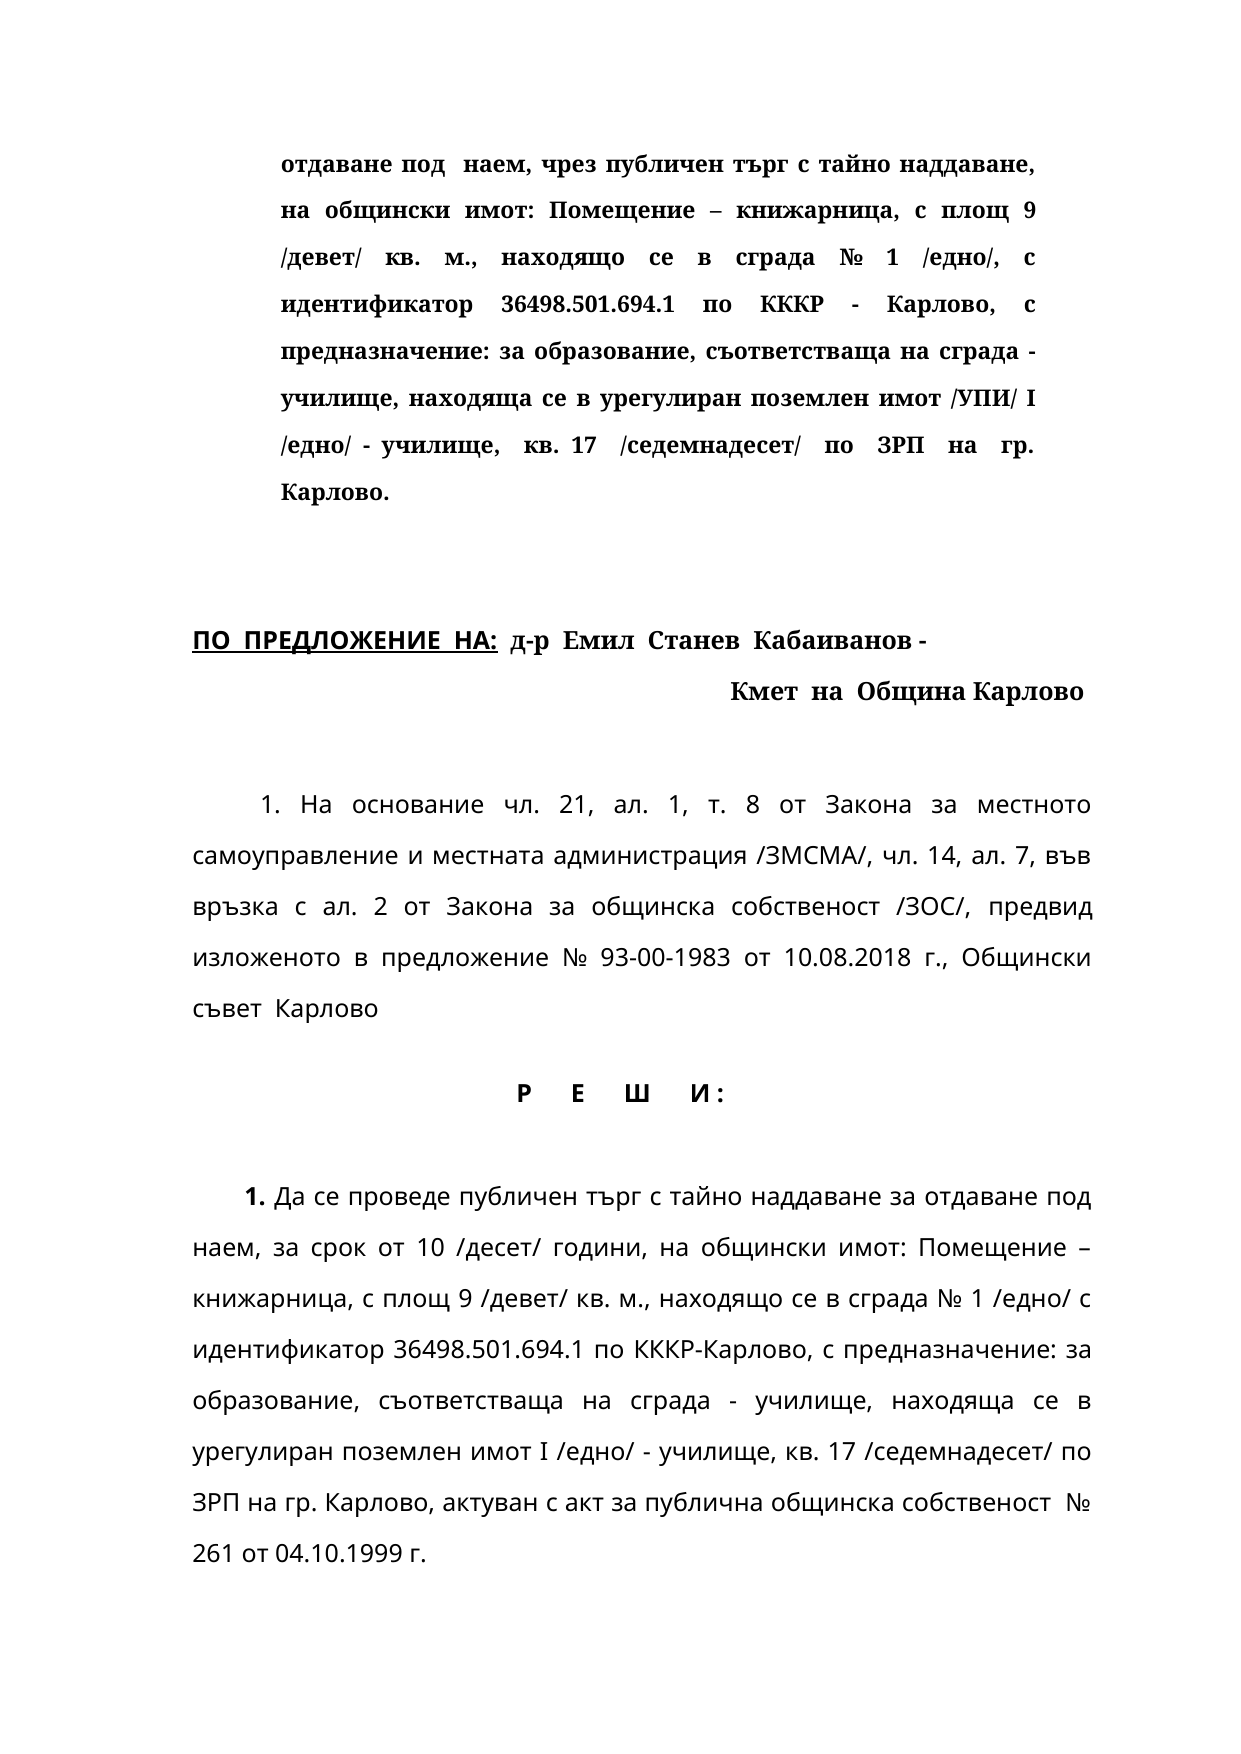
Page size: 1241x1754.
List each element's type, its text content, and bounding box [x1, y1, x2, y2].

text 1. На основание чл. 21, ал. 1, т. 8 от Закона за местното самоуправление и местната администрация /ЗМСМА/, чл. 14, ал. 7, във връзка с ал. 2 от Закона за общинска собственост /ЗОС/, предвид изложеното в предложение № 93-00-1983 от 10.08.2018 г., Общински съвет Карлово [192, 787, 1093, 1025]
text 1. Да се проведе публичен търг с тайно наддаване за отдаване под наем, за срок от 10 /десет/ години, на общински имот: Помещение – книжарница, с площ 9 /девет/ кв. м., находящо се в сграда № 1 /едно/ с идентификатор 36498.501.694.1 по КККР-Карлово, с предназначение: за образование, съответстваща на сграда - училище, находяща се в урегулиран поземлен имот І /едно/ - училище, кв. 17 /седемнадесет/ по ЗРП на гр. Карлово, актуван с акт за публична общинска собственост № 261 от 04.10.1999 г. [192, 1178, 1093, 1569]
text Кмет на Община Карлово [192, 673, 1093, 708]
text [192, 148, 1036, 507]
text ПО ПРЕДЛОЖЕНИЕ НА: д-р Емил Станев Кабаиванов - [192, 622, 1093, 657]
text Р Е Ш И : [148, 1076, 1093, 1110]
